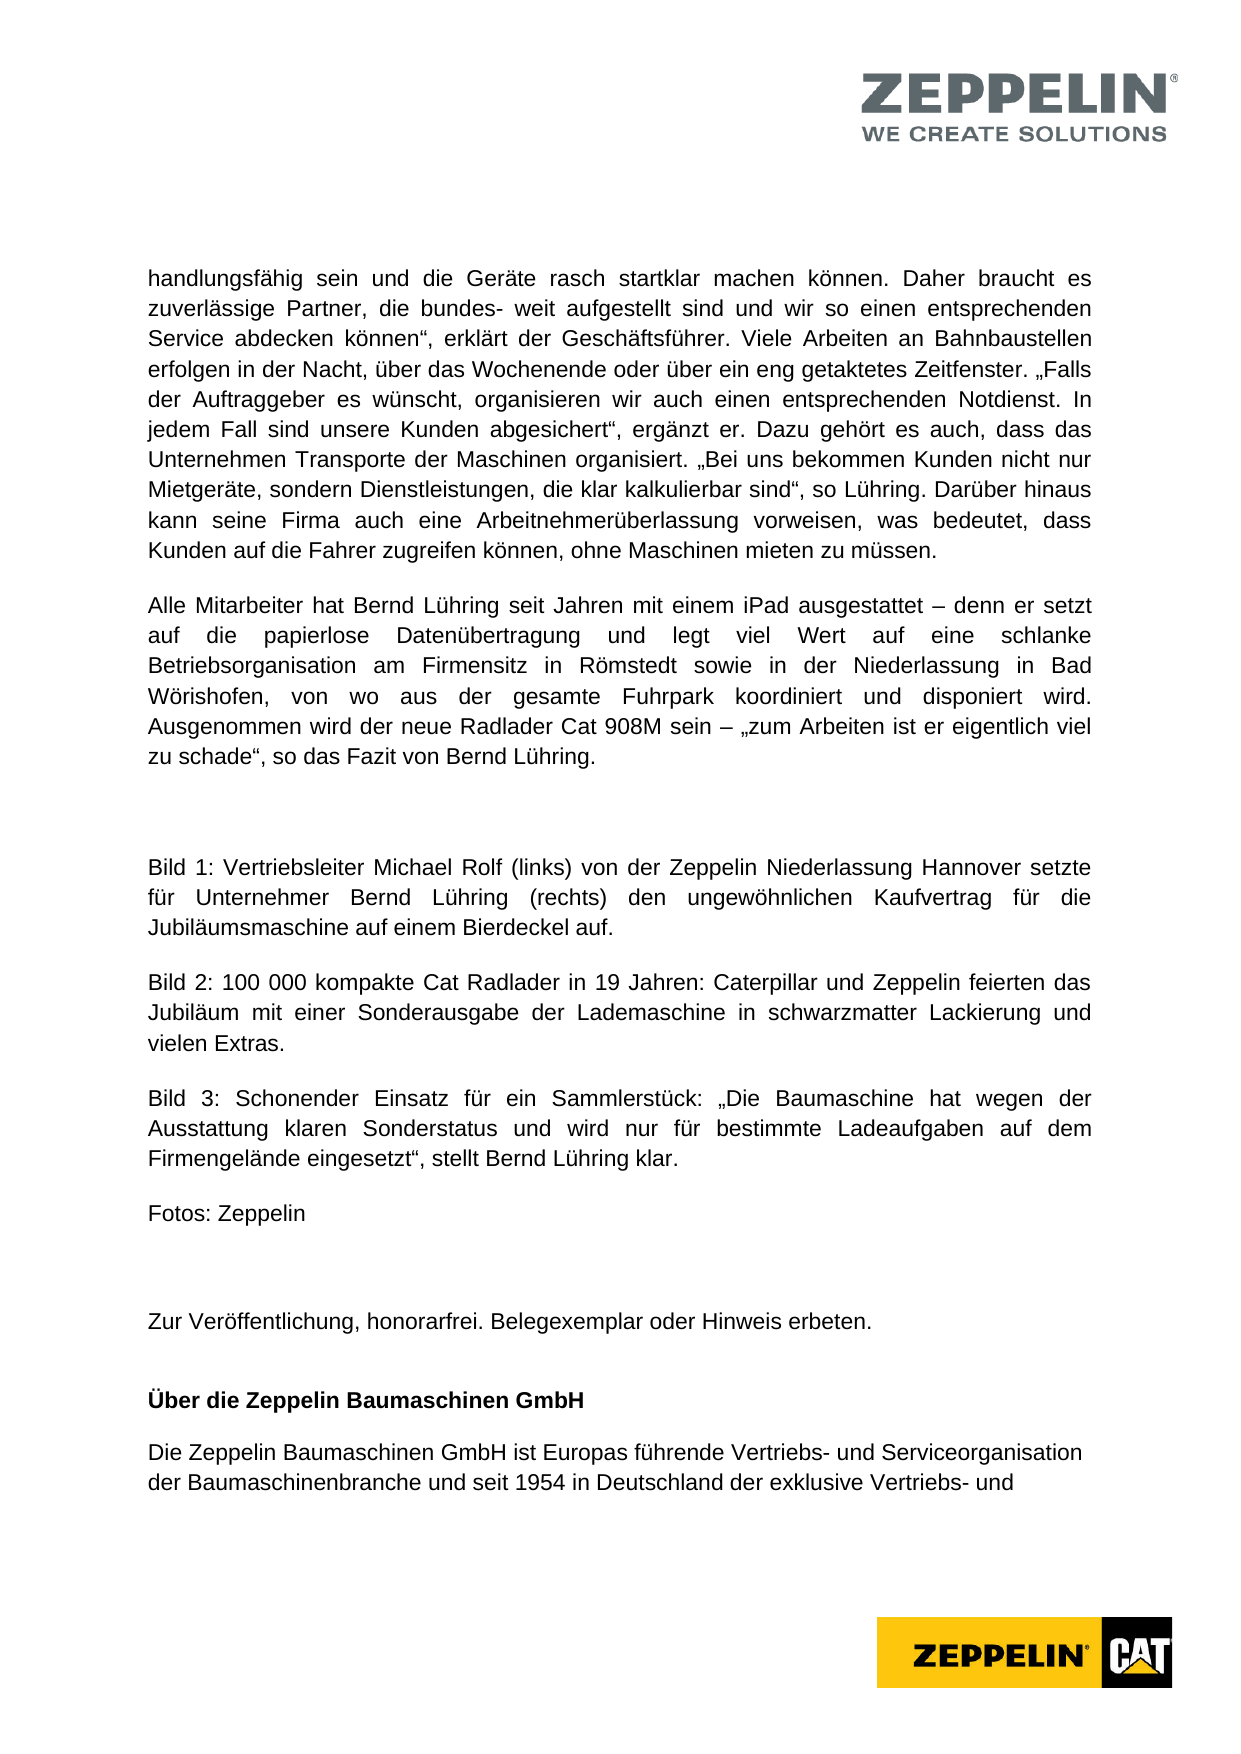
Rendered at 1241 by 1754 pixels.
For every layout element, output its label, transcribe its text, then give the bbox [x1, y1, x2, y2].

text Fotos: Zeppelin [148, 1200, 1092, 1227]
text Über die Zeppelin Baumaschinen GmbH [148, 1387, 1092, 1414]
text Bild 2: 100 000 kompakte Cat Radlader in 19 Jahren: Caterpillar und Zeppelin feierten das Jubiläum mit einer Sonderausgabe der Lademaschine in schwarzmatter Lackierung und vielen Extras. [148, 969, 1092, 1056]
text Bild 1: Vertriebsleiter Michael Rolf (links) von der Zeppelin Niederlassung Hannover setzte für Unternehmer Bernd Lühring (rechts) den ungewöhnlichen Kaufvertrag für die Jubiläumsmaschine auf einem Bierdeckel auf. [148, 853, 1092, 940]
picture [877, 1617, 1173, 1688]
text Alle Mitarbeiter hat Bernd Lühring seit Jahren mit einem iPad ausgestattet – denn er setzt auf die papierlose Datenübertragung und legt viel Wert auf eine schlanke Betriebsorganisation am Firmensitz in Römstedt sowie in der Niederlassung in Bad Wörishofen, von wo aus der gesamte Fuhrpark koordiniert und disponiert wird. Ausgenommen wird der neue Radlader Cat 908M sein – „zum Arbeiten ist er eigentlich viel zu schade“, so das Fazit von Bernd Lühring. [148, 592, 1092, 769]
picture [783, 0, 1241, 219]
text Bild 3: Schonender Einsatz für ein Sammlerstück: „Die Baumaschine hat wegen der Ausstattung klaren Sonderstatus und wird nur für bestimmte Ladeaufgaben auf dem Firmengelände eingesetzt“, stellt Bernd Lühring klar. [148, 1085, 1092, 1172]
text Zur Veröffentlichung, honorarfrei. Belegexemplar oder Hinweis erbeten. [148, 1308, 1092, 1335]
